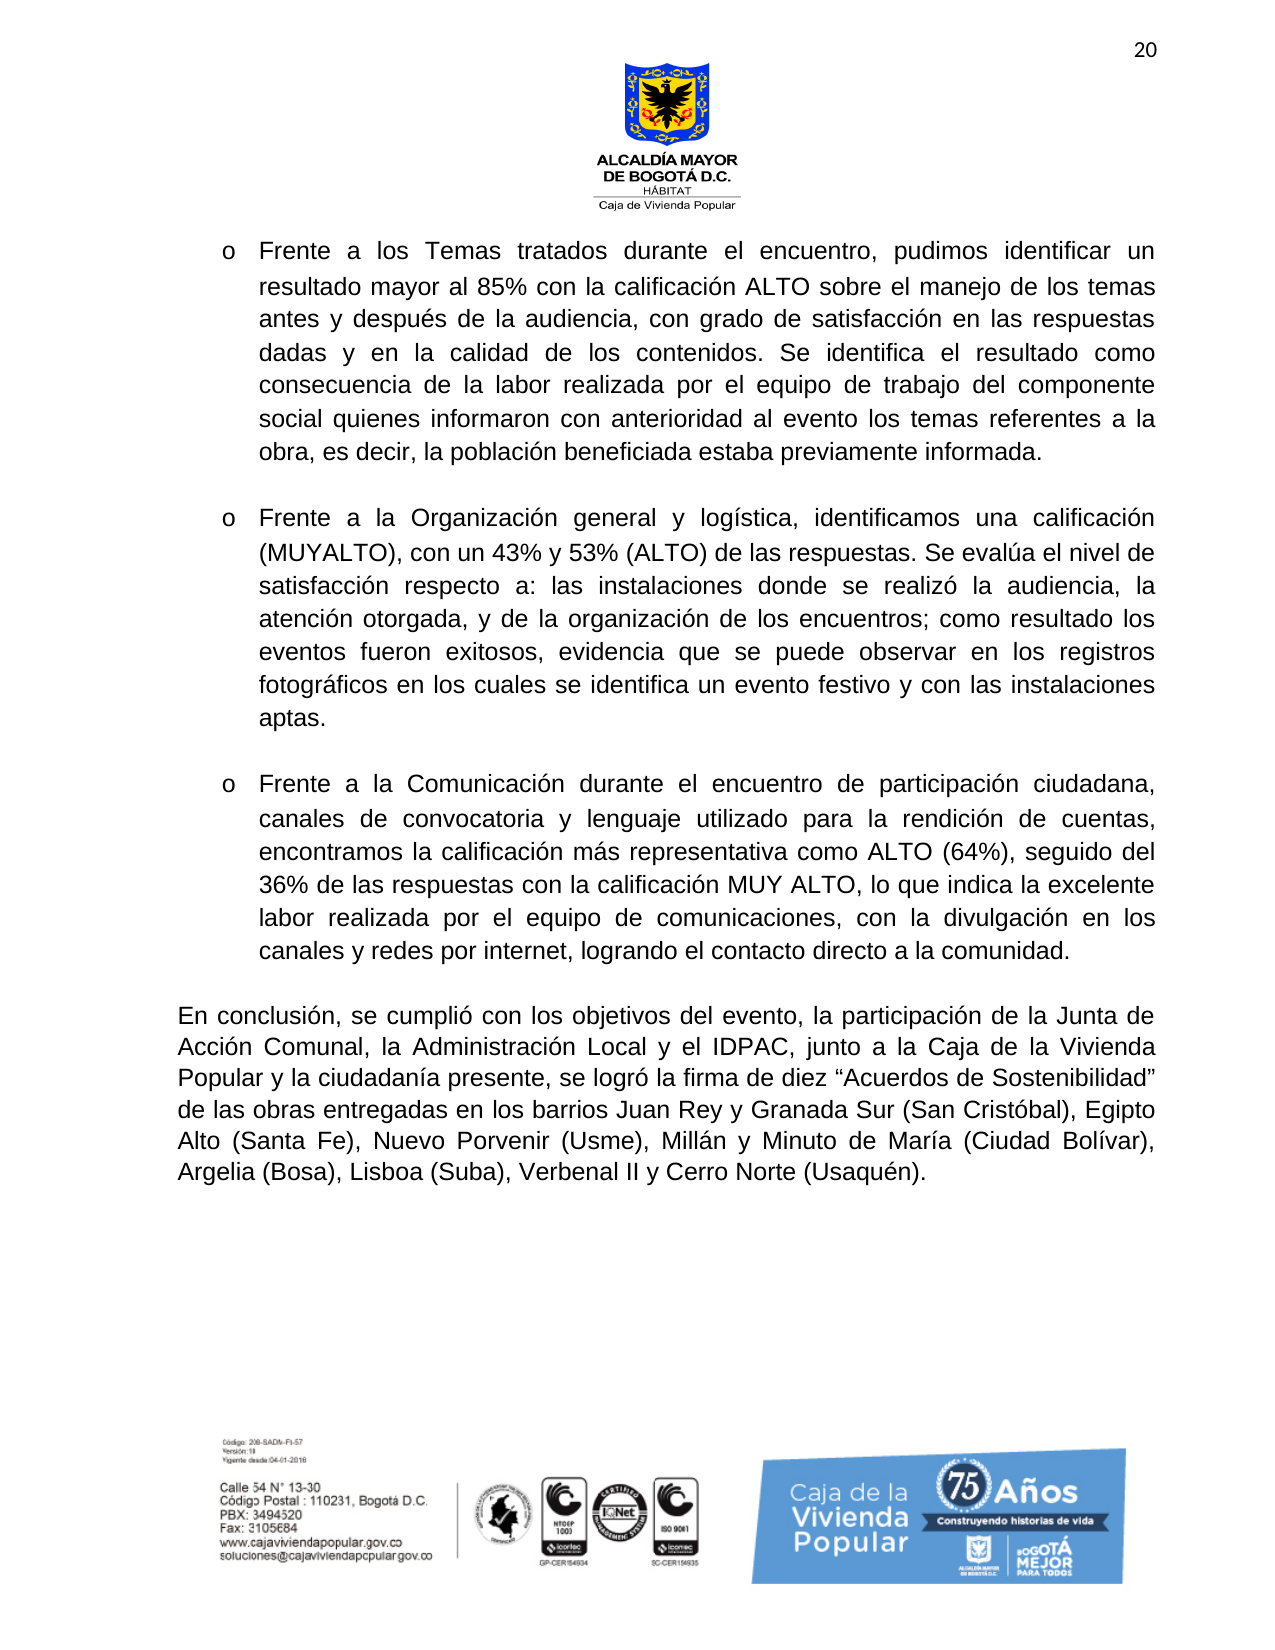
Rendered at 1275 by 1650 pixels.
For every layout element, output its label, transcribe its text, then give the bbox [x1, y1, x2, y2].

picture [593, 63, 741, 211]
list Frente a la Comunicación durante el encuentro de participación ciudadana, canales de convocatoria y lenguaje utilizado para la rendición de cuentas, encontramos la calificación más representativa como ALTO (64%), seguido del 36% de las respuestas con la calificación MUY ALTO, lo que indica la excelente labor realizada por el equipo de comunicaciones, con la divulgación en los canales y redes por internet, logrando el contacto directo a la comunidad. [221, 769, 1157, 965]
list Frente a la Organización general y logística, identificamos una calificación (MUYALTO), con un 43% y 53% (ALTO) de las respuestas. Se evalúa el nivel de satisfacción respecto a: las instalaciones donde se realizó la audiencia, la atención otorgada, y de la organización de los encuentros; como resultado los eventos fueron exitosos, evidencia que se puede observar en los registros fotográficos en los cuales se identifica un evento festivo y con las instalaciones aptas. [221, 503, 1157, 732]
text En conclusión, se cumplió con los objetivos del evento, la participación de la Junta de Acción Comunal, la Administración Local y el IDPAC, junto a la Caja de la Vivienda Popular y la ciudadanía presente, se logró la firma de diez “Acuerdos de Sostenibilidad” de las obras entregadas en los barrios Juan Rey y Granada Sur (San Cristóbal), Egipto Alto (Santa Fe), Nuevo Porvenir (Usme), Millán y Minuto de María (Ciudad Bolívar), Argelia (Bosa), Lisboa (Suba), Verbenal II y Cerro Norte (Usaquén). [177, 998, 1157, 1186]
list Frente a los Temas tratados durante el encuentro, pudimos identificar un resultado mayor al 85% con la calificación ALTO sobre el manejo de los temas antes y después de la audiencia, con grado de satisfacción en las respuestas dadas y en la calidad de los contenidos. Se identifica el resultado como consecuencia de la labor realizada por el equipo de trabajo del componente social quienes informaron con anterioridad al evento los temas referentes a la obra, es decir, la población beneficiada estaba previamente informada. [221, 236, 1157, 465]
picture [202, 1420, 1132, 1622]
